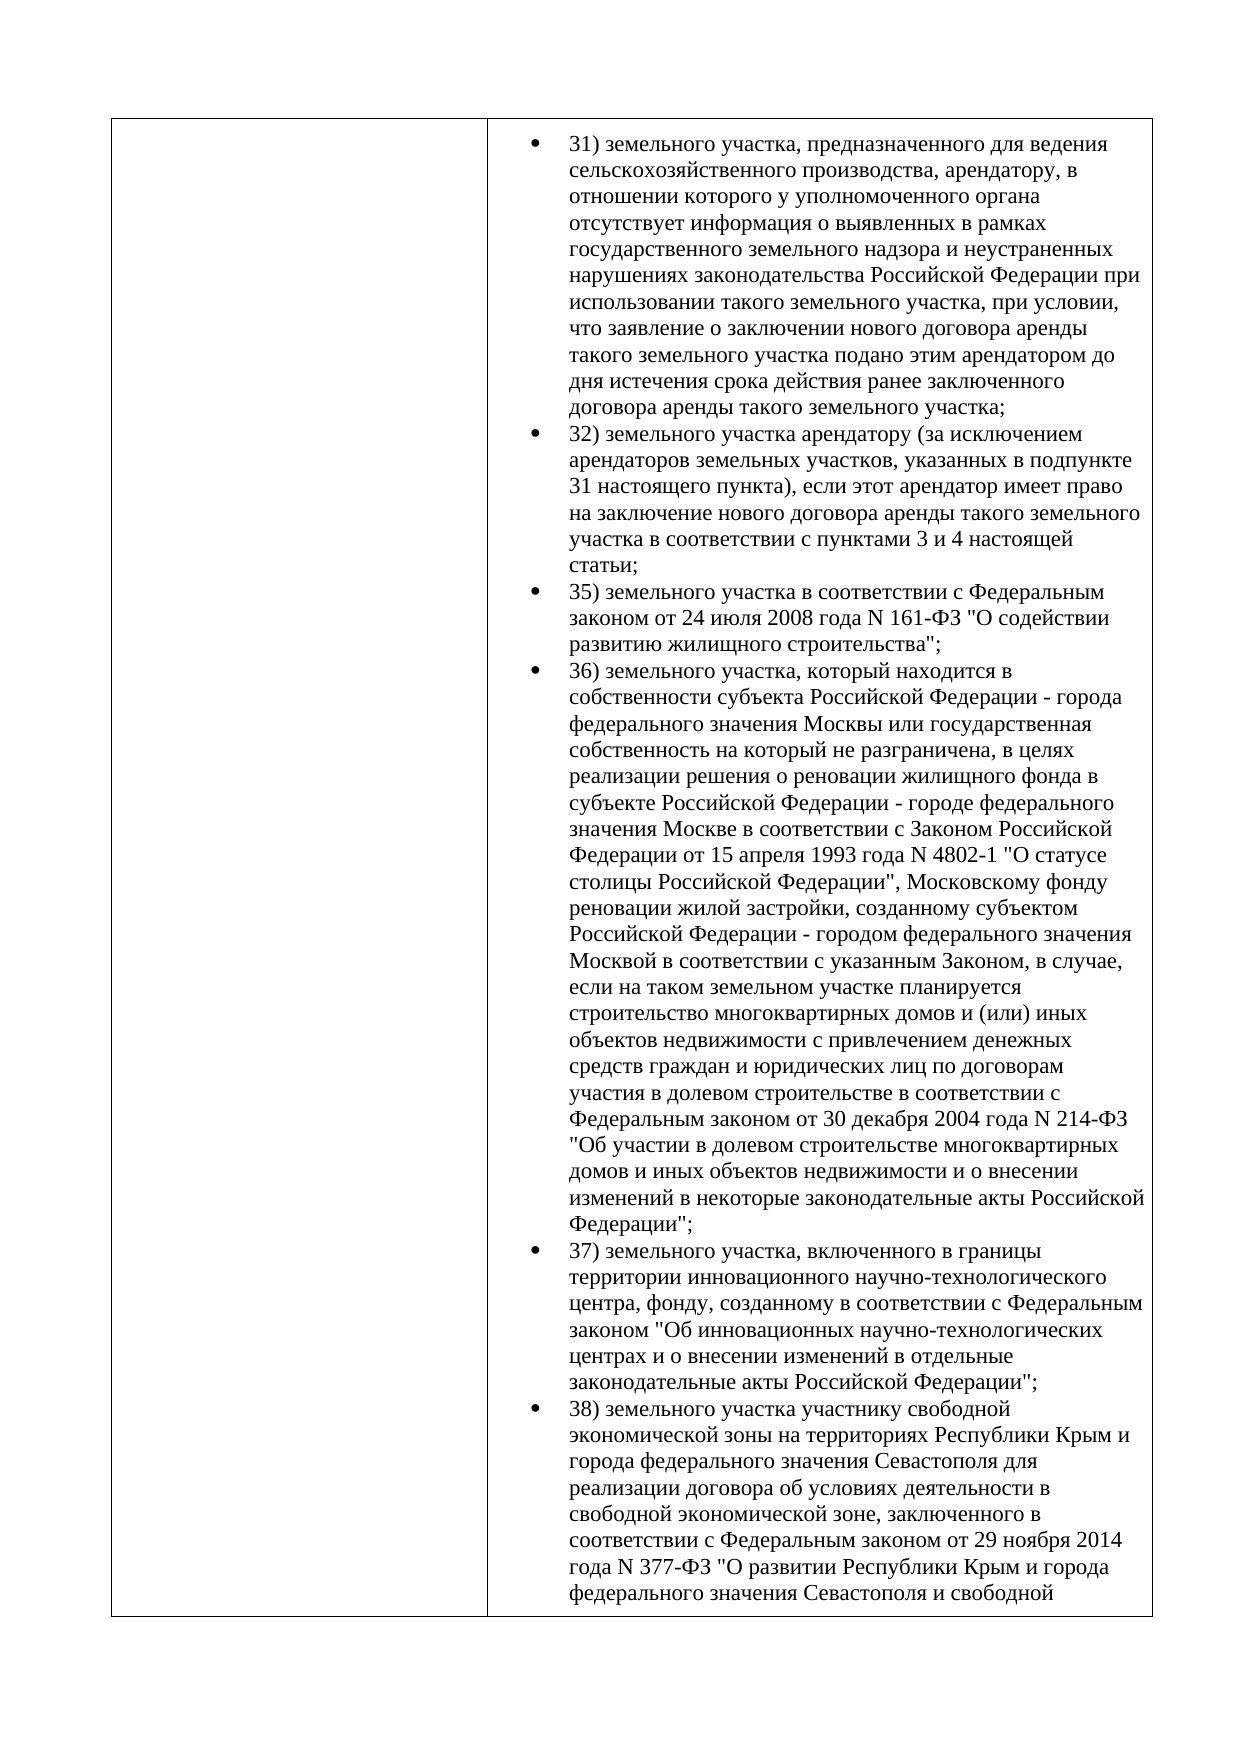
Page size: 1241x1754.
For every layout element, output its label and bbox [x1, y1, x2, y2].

table_cell [488, 119, 1152, 1616]
table_cell [112, 119, 487, 1616]
